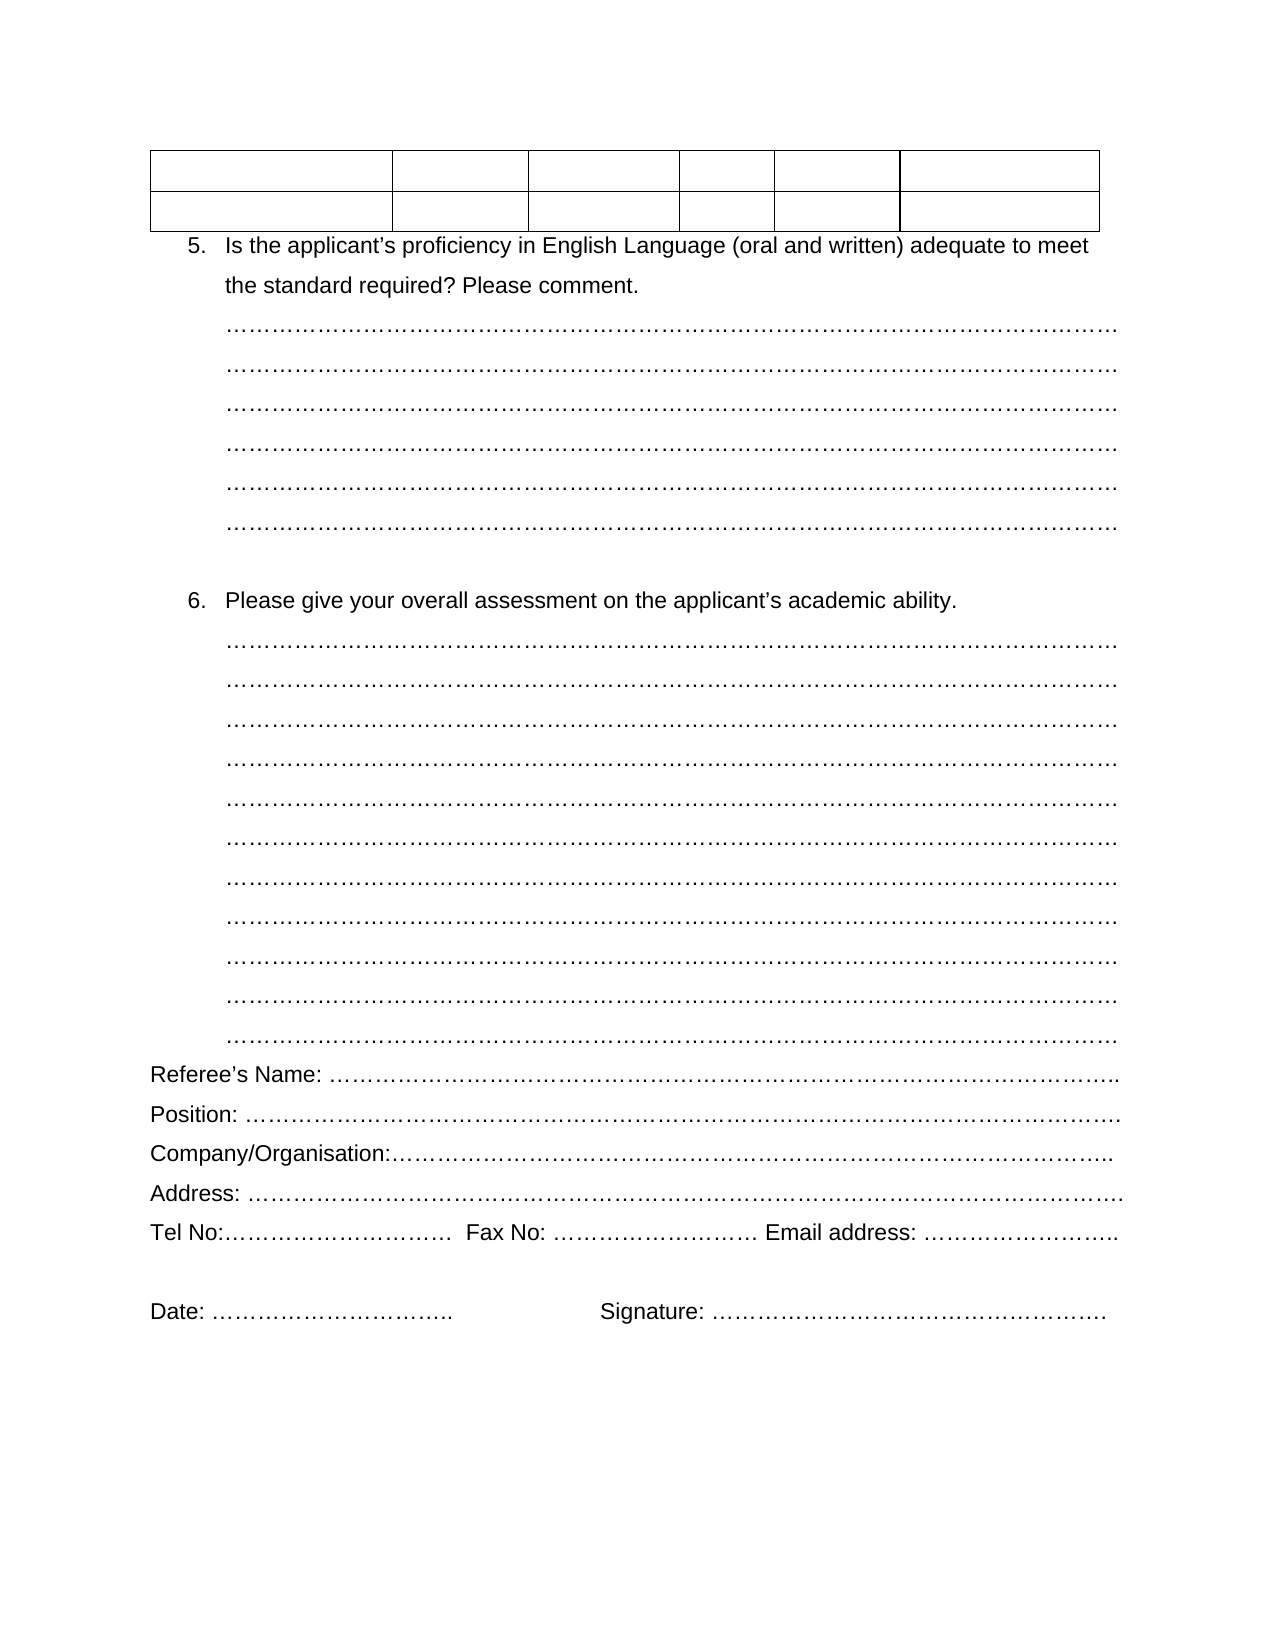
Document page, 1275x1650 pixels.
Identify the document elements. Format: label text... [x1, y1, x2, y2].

table_cell [775, 151, 899, 191]
table_cell [901, 151, 1099, 191]
table_cell [901, 192, 1099, 231]
table_cell [775, 192, 899, 231]
list Please give your overall assessment on the applicant’s academic ability. [187, 587, 1125, 614]
text Date: ………………………….. Signature: ……………………………………………. [150, 1298, 1125, 1324]
text ……………………………………………………………………………………………………………………………………………………………………………………………………………………………………………………………………………………………………………………………………………………………………………………………………………………………………………………………………………………………………………………………………………………………………………………………………………………………………………… [225, 311, 1125, 535]
text Referee’s Name: ………………………………………………………………………………………….. [150, 1061, 1125, 1087]
text ……………………………………………………………………………………………………………………………………………………………………………………………………………………………………………………………………………………………………………………………………………………………………………………………………………………………………………………………………………………………………………………………………………………………………………………………………………………………………………………………………………………………………………………………………………………………………………………………………………………………………………………………………………………………………………………………………………………………………………………………………………………………………………………………………………………………………………………………………………………………………………………… [225, 627, 1125, 1048]
table_cell [529, 151, 679, 191]
table_cell [529, 192, 679, 231]
text Tel No:………………………… Fax No: ……………………… Email address: …………………….. [150, 1219, 1125, 1245]
text Company/Organisation:………………………………………………………………………………….. [150, 1140, 1125, 1166]
table_cell [151, 151, 392, 191]
list Is the applicant’s proficiency in English Language (oral and written) adequate to meet the standard required? Please comment. [187, 232, 1125, 298]
text Address: ……………………………………………………………………………………………………. [150, 1179, 1125, 1206]
table_cell [393, 151, 528, 191]
table_cell [680, 192, 774, 231]
text Position: ……………………………………………………………………………………………………. [150, 1101, 1125, 1127]
table_cell [680, 151, 774, 191]
table_cell [151, 192, 392, 231]
table_cell [393, 192, 528, 231]
